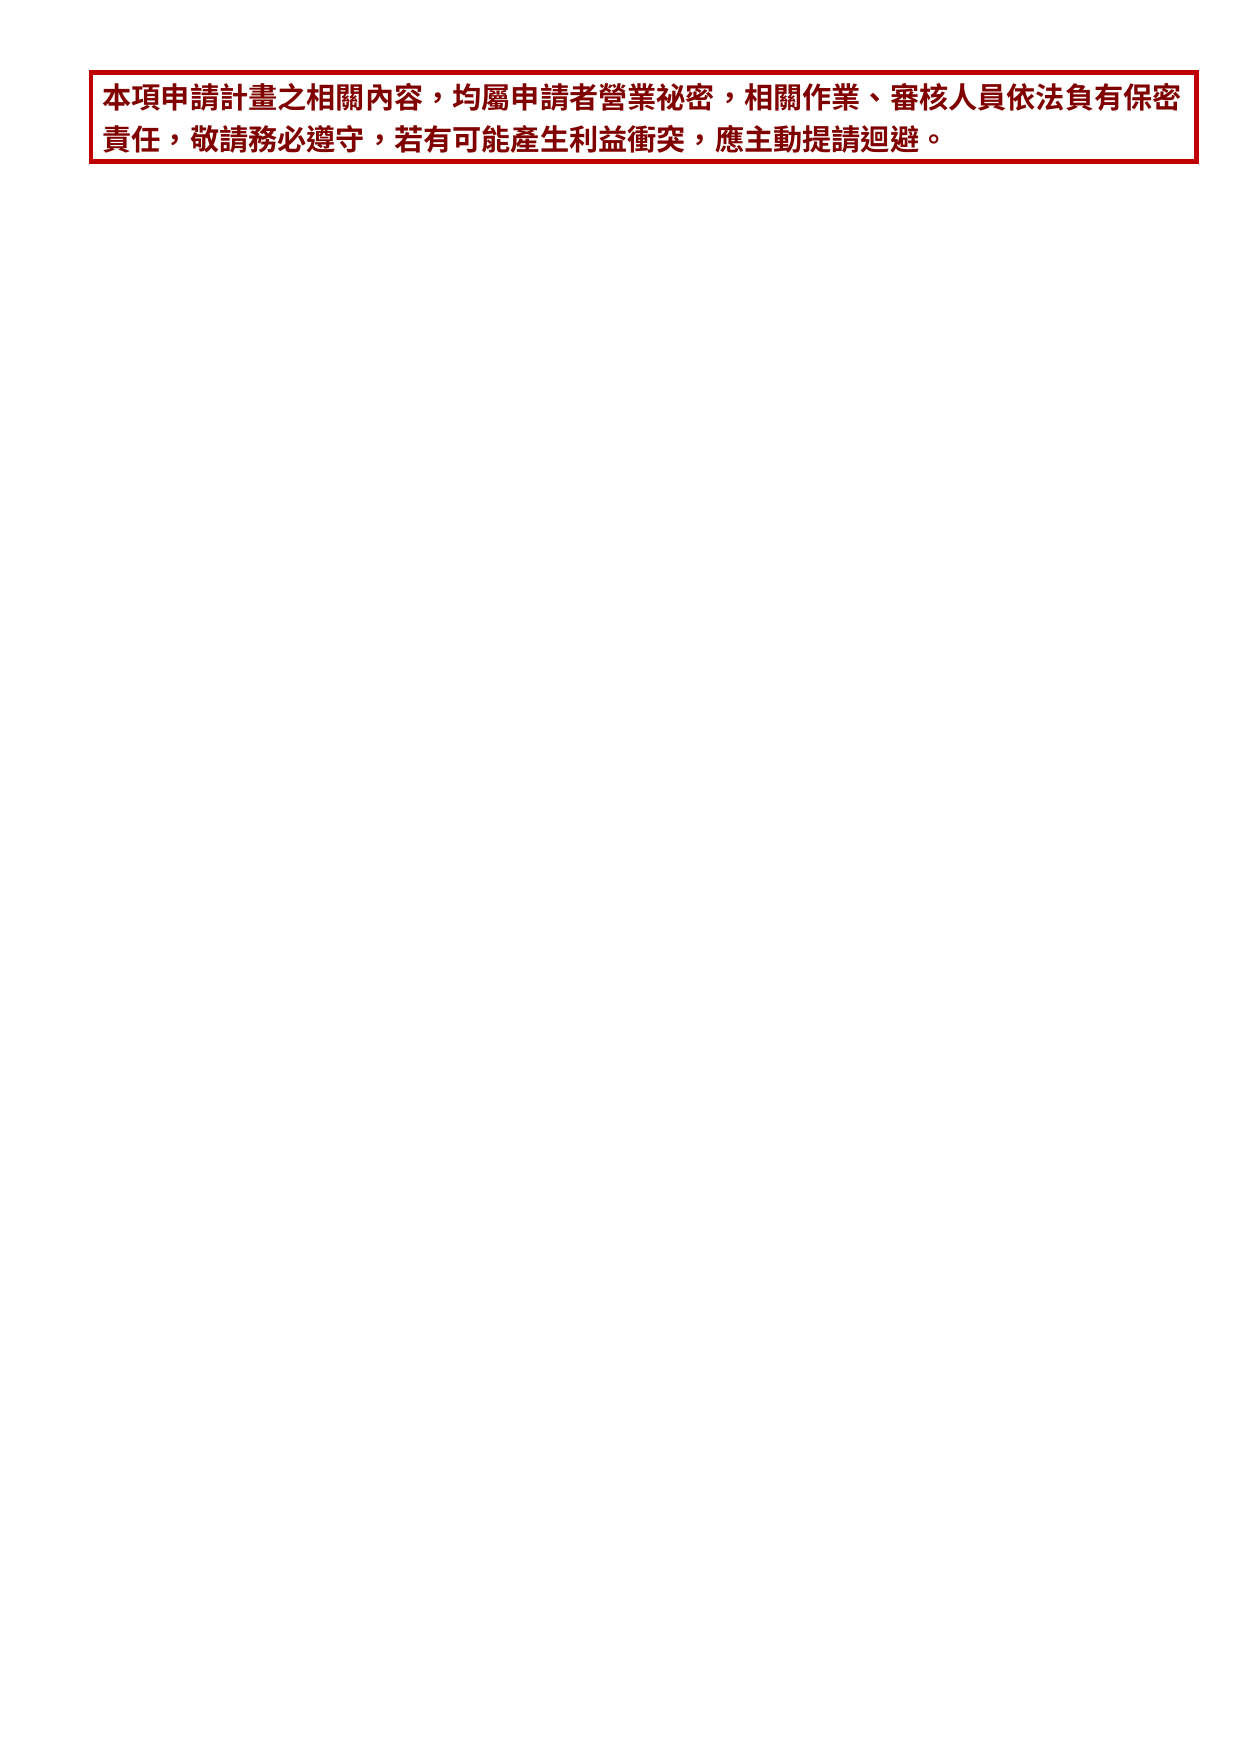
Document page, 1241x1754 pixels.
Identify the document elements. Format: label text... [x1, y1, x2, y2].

table_header 本項申請計畫之相關內容，均屬申請者營業祕密，相關作業、審核人員依法負有保密責任，敬請務必遵守，若有可能產生利益衝突，應主動提請迴避。 [93, 75, 1194, 159]
